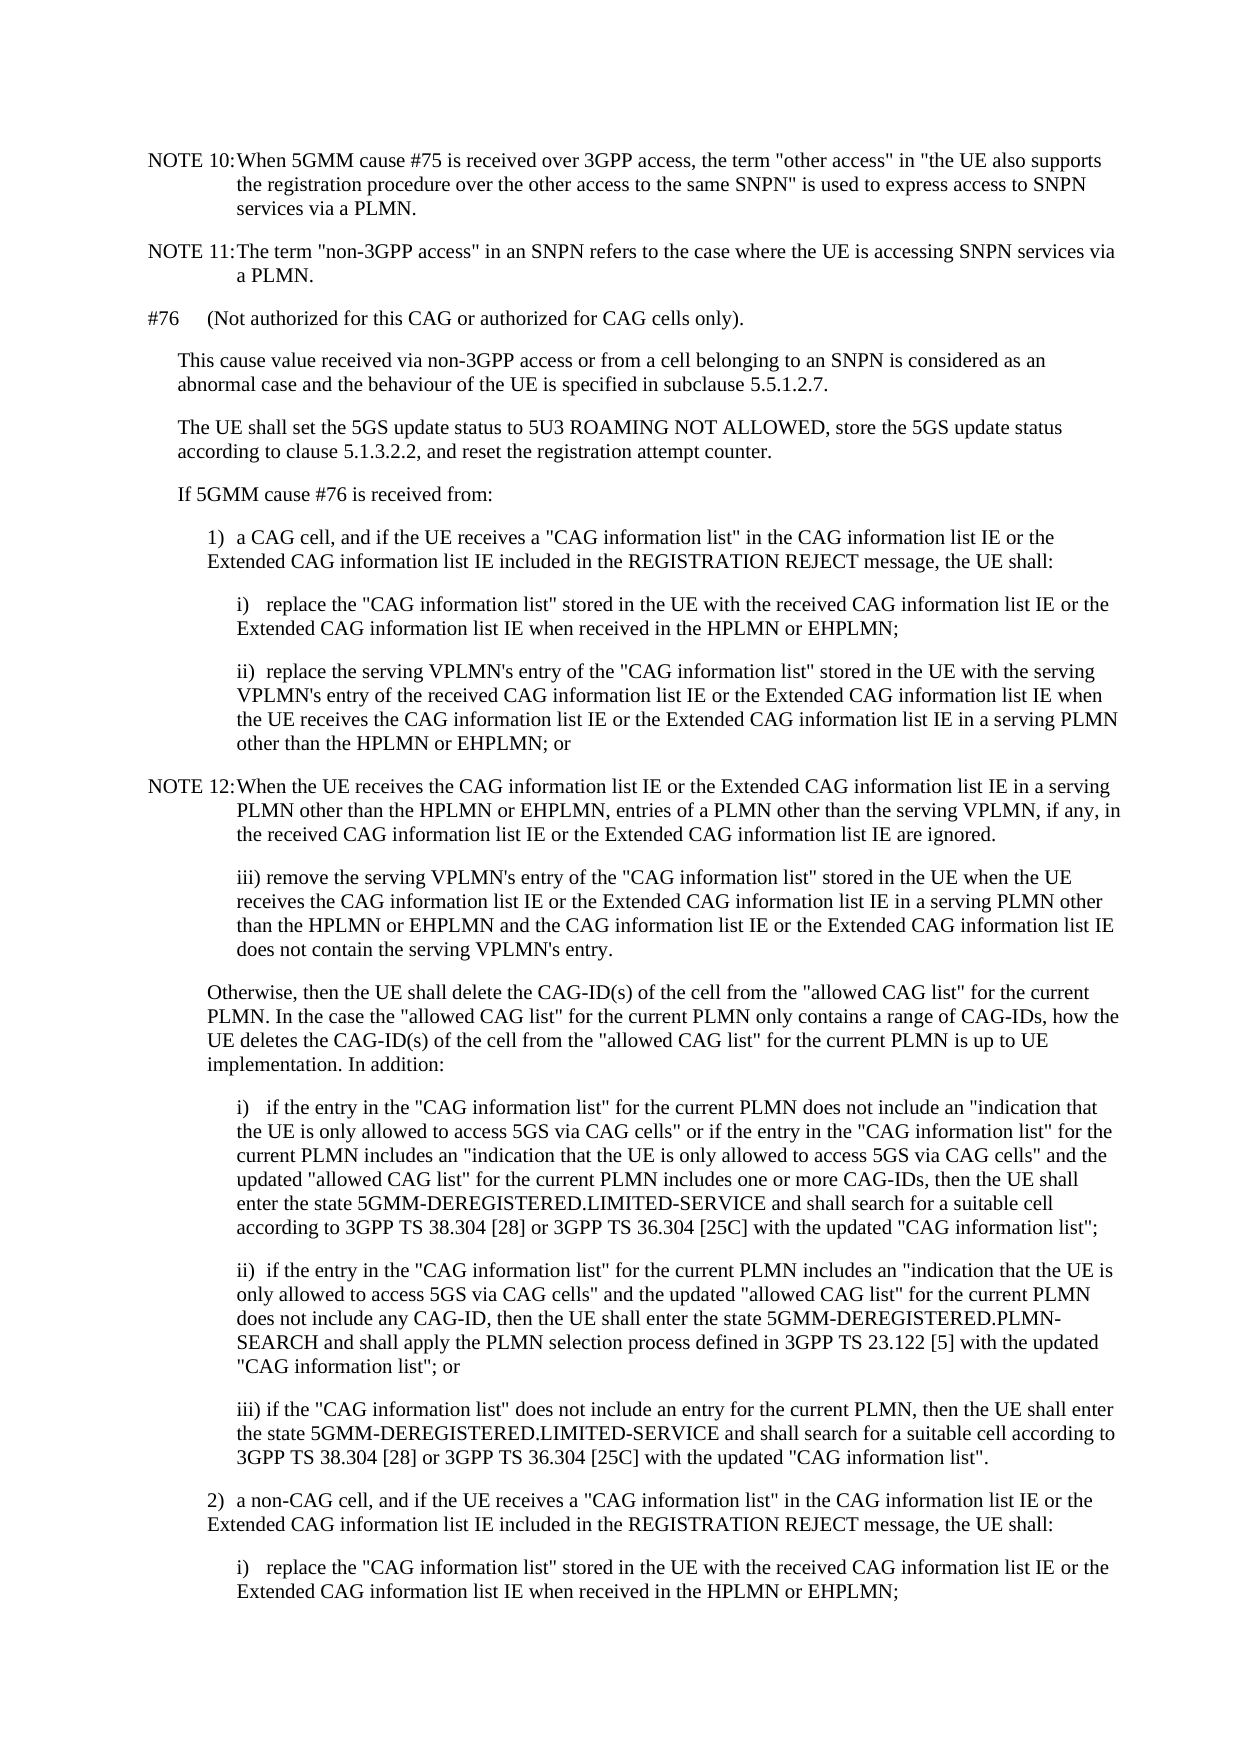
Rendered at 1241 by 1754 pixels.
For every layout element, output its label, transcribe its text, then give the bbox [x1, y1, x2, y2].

text 2) a non-CAG cell, and if the UE receives a "CAG information list" in the CAG information list IE or the Extended CAG information list IE included in the REGISTRATION REJECT message, the UE shall: [207, 1488, 1122, 1536]
text The UE shall set the 5GS update status to 5U3 ROAMING NOT ALLOWED, store the 5GS update status according to clause 5.1.3.2.2, and reset the registration attempt counter. [148, 415, 1122, 463]
text #76 (Not authorized for this CAG or authorized for CAG cells only). [148, 306, 1122, 329]
text i) replace the "CAG information list" stored in the UE with the received CAG information list IE or the Extended CAG information list IE when received in the HPLMN or EHPLMN; [236, 1554, 1122, 1603]
text ii) replace the serving VPLMN's entry of the "CAG information list" stored in the UE with the serving VPLMN's entry of the received CAG information list IE or the Extended CAG information list IE when the UE receives the CAG information list IE or the Extended CAG information list IE in a serving PLMN other than the HPLMN or EHPLMN; or [236, 659, 1122, 755]
text i) replace the "CAG information list" stored in the UE with the received CAG information list IE or the Extended CAG information list IE when received in the HPLMN or EHPLMN; [236, 592, 1122, 640]
text iii) remove the serving VPLMN's entry of the "CAG information list" stored in the UE when the UE receives the CAG information list IE or the Extended CAG information list IE in a serving PLMN other than the HPLMN or EHPLMN and the CAG information list IE or the Extended CAG information list IE does not contain the serving VPLMN's entry. [236, 864, 1122, 961]
text i) if the entry in the "CAG information list" for the current PLMN does not include an "indication that the UE is only allowed to access 5GS via CAG cells" or if the entry in the "CAG information list" for the current PLMN includes an "indication that the UE is only allowed to access 5GS via CAG cells" and the updated "allowed CAG list" for the current PLMN includes one or more CAG-IDs, then the UE shall enter the state 5GMM-DEREGISTERED.LIMITED-SERVICE and shall search for a suitable cell according to 3GPP TS 38.304 [28] or 3GPP TS 36.304 [25C] with the updated "CAG information list"; [236, 1094, 1122, 1239]
text NOTE 10: When 5GMM cause #75 is received over 3GPP access, the term "other access" in "the UE also supports the registration procedure over the other access to the same SNPN" is used to express access to SNPN services via a PLMN. [148, 148, 1122, 220]
text iii) if the "CAG information list" does not include an entry for the current PLMN, then the UE shall enter the state 5GMM-DEREGISTERED.LIMITED-SERVICE and shall search for a suitable cell according to 3GPP TS 38.304 [28] or 3GPP TS 36.304 [25C] with the updated "CAG information list". [236, 1397, 1122, 1469]
text Otherwise, then the UE shall delete the CAG-ID(s) of the cell from the "allowed CAG list" for the current PLMN. In the case the "allowed CAG list" for the current PLMN only contains a range of CAG-IDs, how the UE deletes the CAG-ID(s) of the cell from the "allowed CAG list" for the current PLMN is up to UE implementation. In addition: [207, 979, 1122, 1076]
text ii) if the entry in the "CAG information list" for the current PLMN includes an "indication that the UE is only allowed to access 5GS via CAG cells" and the updated "allowed CAG list" for the current PLMN does not include any CAG-ID, then the UE shall enter the state 5GMM-DEREGISTERED.PLMN-SEARCH and shall apply the PLMN selection process defined in 3GPP TS 23.122 [5] with the updated "CAG information list"; or [236, 1258, 1122, 1378]
text If 5GMM cause #76 is received from: [148, 482, 1122, 506]
text 1) a CAG cell, and if the UE receives a "CAG information list" in the CAG information list IE or the Extended CAG information list IE included in the REGISTRATION REJECT message, the UE shall: [207, 525, 1122, 573]
text This cause value received via non-3GPP access or from a cell belonging to an SNPN is considered as an abnormal case and the behaviour of the UE is specified in subclause 5.5.1.2.7. [148, 348, 1122, 396]
text NOTE 11: The term "non-3GPP access" in an SNPN refers to the case where the UE is accessing SNPN services via a PLMN. [148, 239, 1122, 287]
text NOTE 12: When the UE receives the CAG information list IE or the Extended CAG information list IE in a serving PLMN other than the HPLMN or EHPLMN, entries of a PLMN other than the serving VPLMN, if any, in the received CAG information list IE or the Extended CAG information list IE are ignored. [148, 774, 1122, 846]
